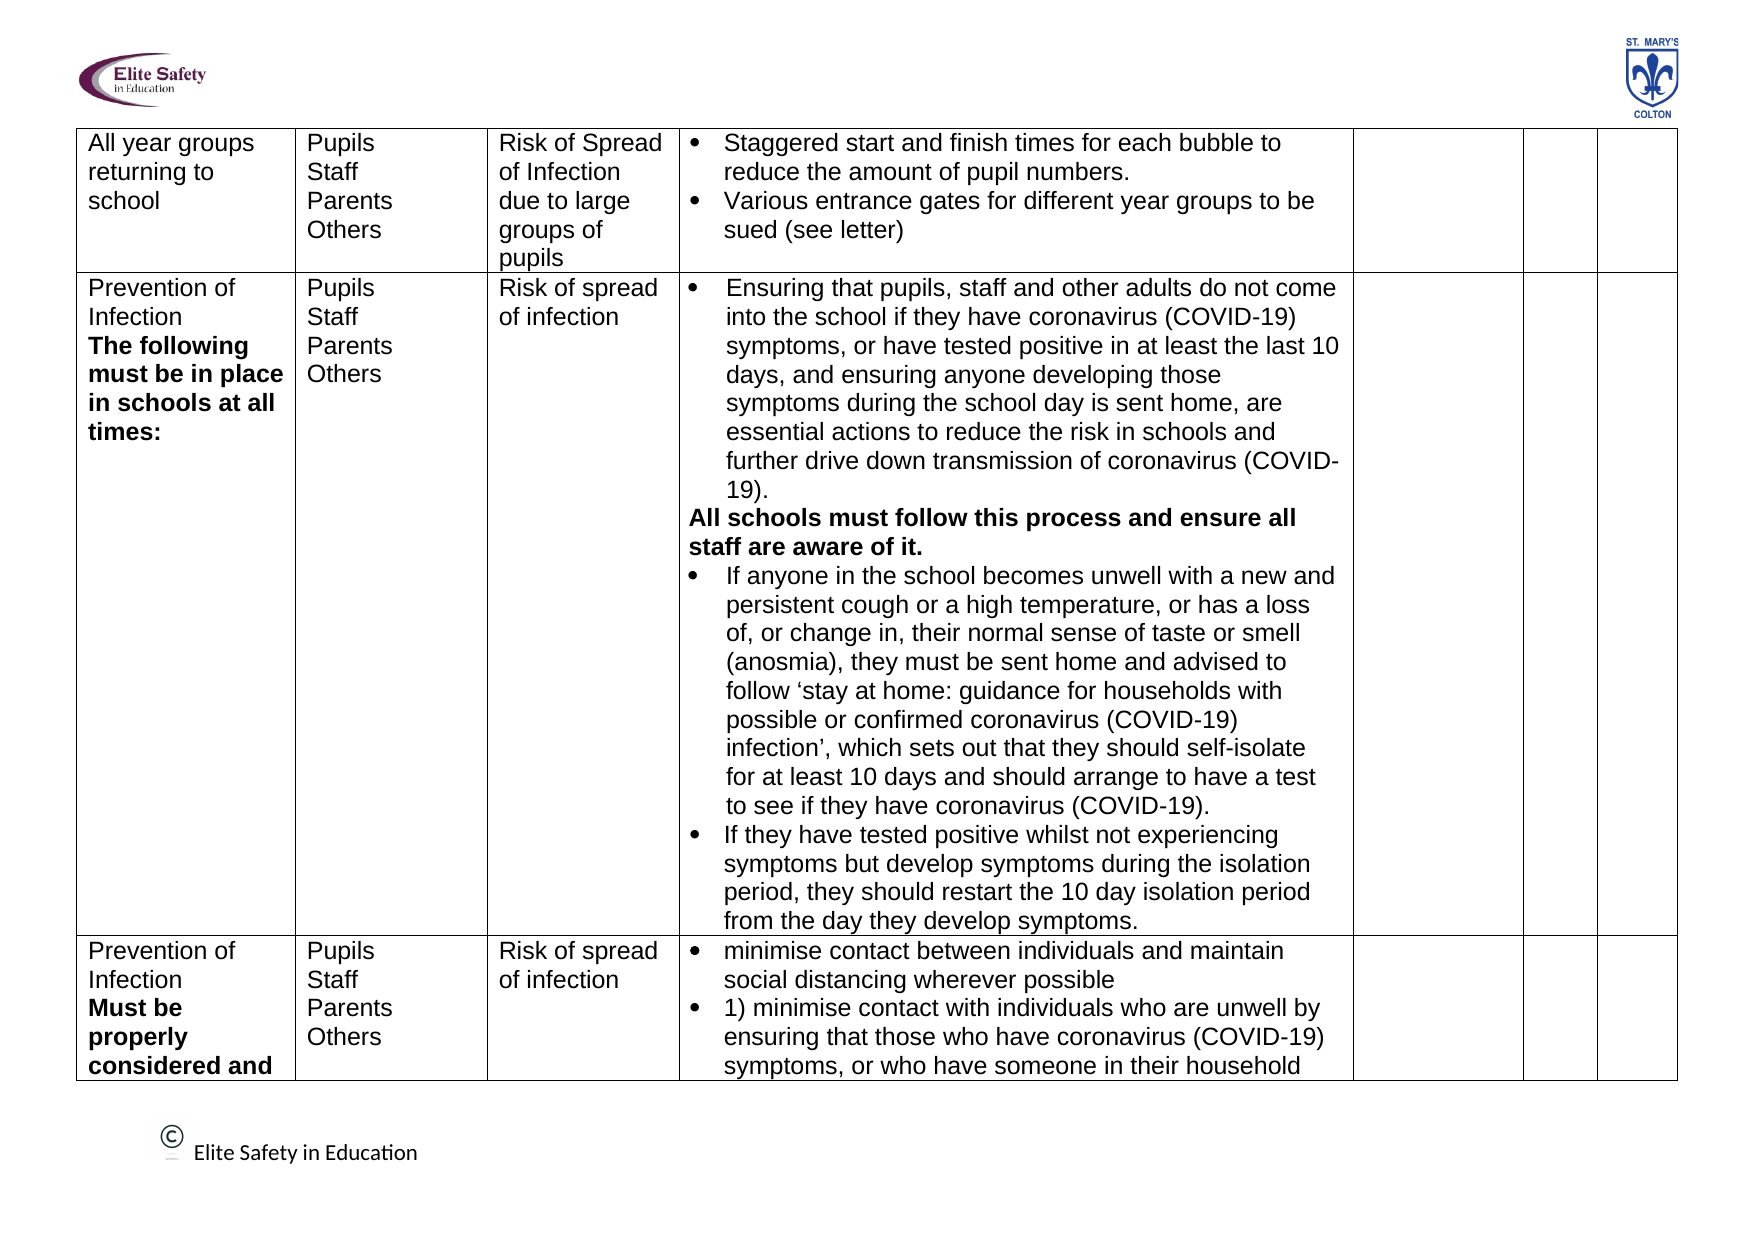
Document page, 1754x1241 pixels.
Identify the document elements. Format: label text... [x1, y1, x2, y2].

picture [150, 1117, 194, 1161]
table_cell [1354, 129, 1523, 272]
table_cell [1354, 273, 1523, 935]
table_cell Risk of spread of infection [488, 273, 679, 935]
table_cell [1598, 129, 1677, 272]
table_cell Prevention of Infection The following must be in place in schools at all times: [77, 273, 295, 935]
table_cell Staggered start and finish times for each bubble to reduce the amount of pupil numbers. Various entrance gates for different year groups to be sued (see letter) [680, 129, 1353, 272]
table_cell Ensuring that pupils, staff and other adults do not come into the school if they have coronavirus (COVID-19) symptoms, or have tested positive in at least the last 10 days, and ensuring anyone developing those symptoms during the school day is sent home, are essential actions to reduce the risk in schools and further drive down transmission of coronavirus (COVID-19). All schools must follow this process and ensure all staff are aware of it. If anyone in the school becomes unwell with a new and persistent cough or a high temperature, or has a loss of, or change in, their normal sense of taste or smell (anosmia), they must be sent home and advised to follow ‘stay at home: guidance for households with possible or confirmed coronavirus (COVID-19) infection’, which sets out that they should self-isolate for at least 10 days and should arrange to have a test to see if they have coronavirus (COVID-19). If they have tested positive whilst not experiencing symptoms but develop symptoms during the isolation period, they should restart the 10 day isolation period from the day they develop symptoms. [680, 273, 1353, 935]
table_cell Pupils Staff Parents Others [296, 936, 487, 1080]
table_cell [1598, 936, 1677, 1080]
table_cell Risk of spread of infection [488, 936, 679, 1080]
table_cell [1524, 936, 1597, 1080]
picture [60, 31, 260, 125]
table_cell Pupils Staff Parents Others [296, 273, 487, 935]
table_cell [1524, 273, 1597, 935]
table_cell All year groups returning to school [77, 129, 295, 272]
table_cell [1354, 936, 1523, 1080]
table_cell Risk of Spread of Infection due to large groups of pupils [488, 129, 679, 272]
table_cell [1524, 129, 1597, 272]
table_cell [1598, 273, 1677, 935]
picture [1626, 38, 1679, 118]
table_cell Pupils Staff Parents Others [296, 129, 487, 272]
table_cell Prevention of Infection Must be properly considered and schools must put in place measures that suit their particular circumstances. [77, 936, 295, 1080]
